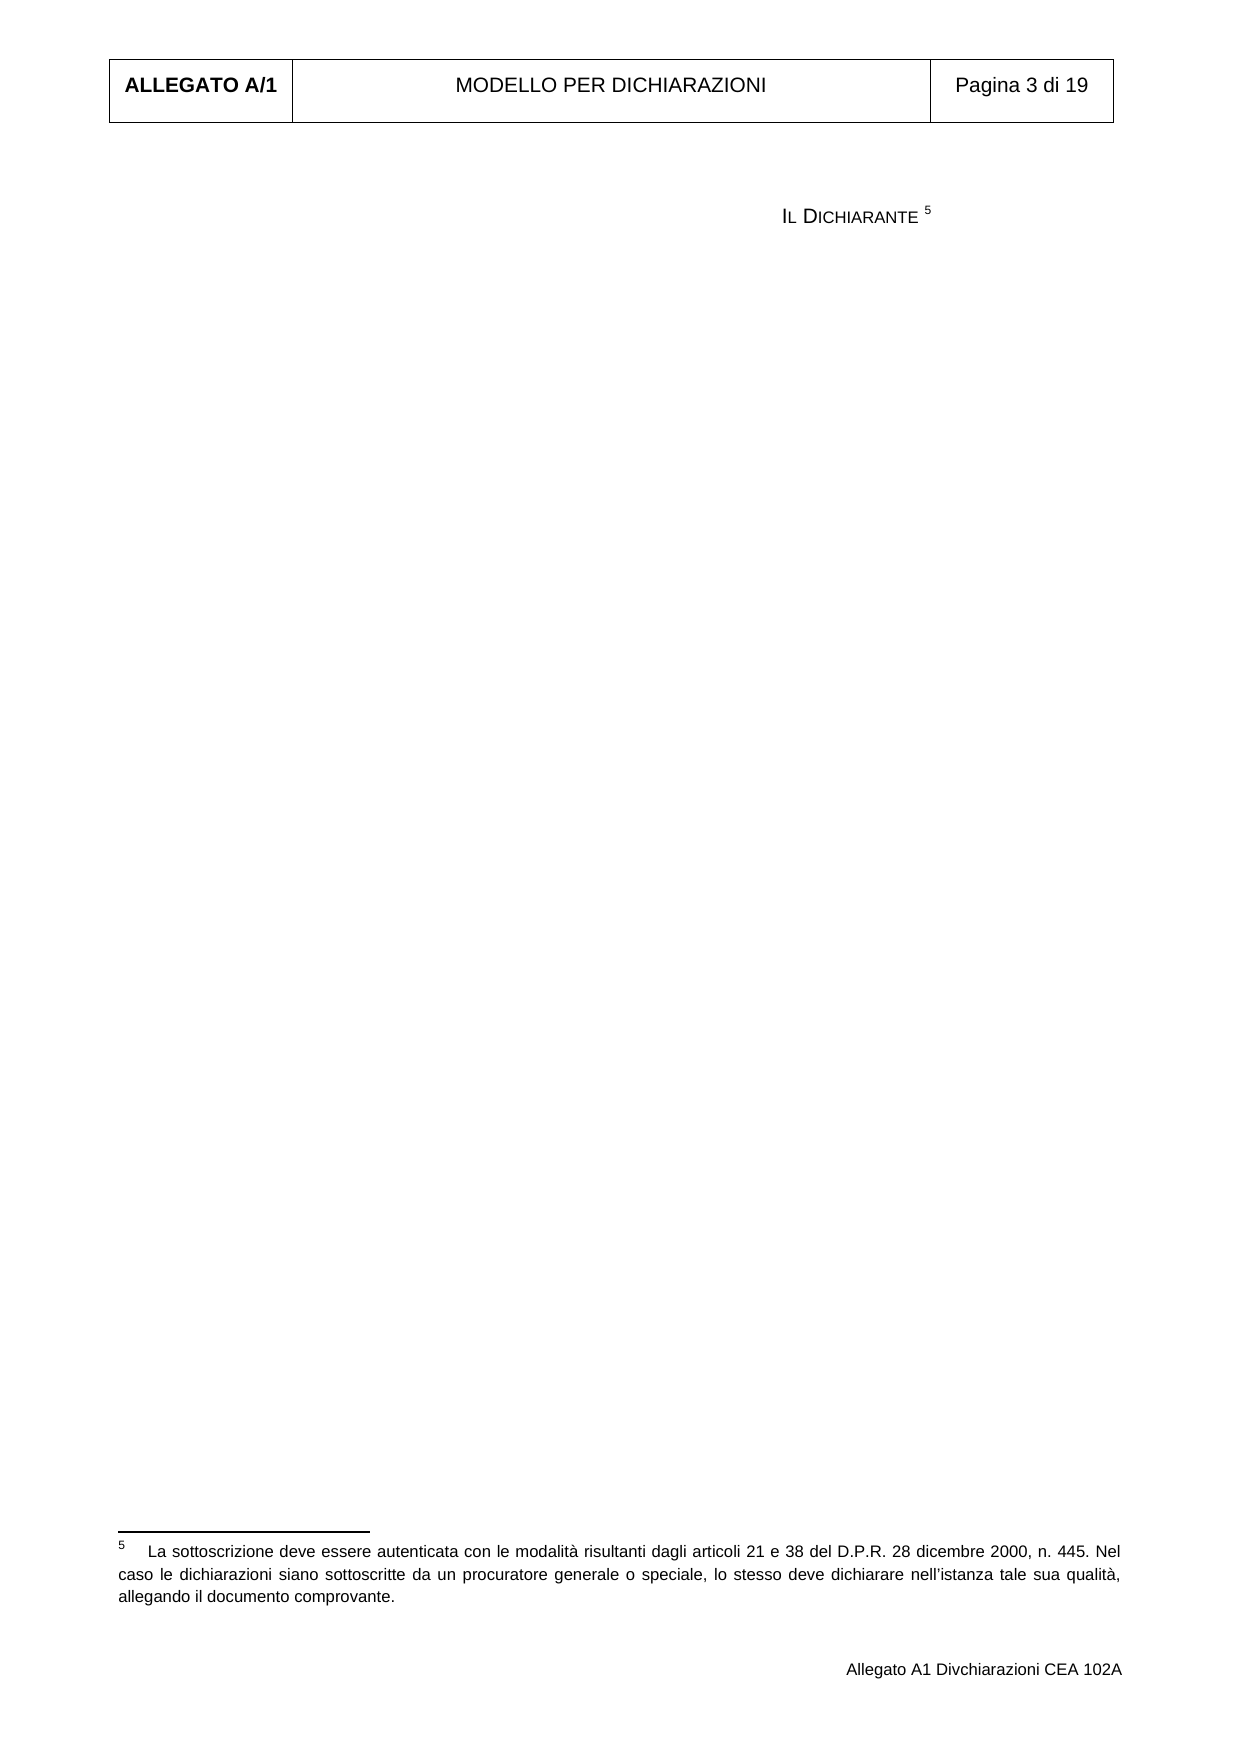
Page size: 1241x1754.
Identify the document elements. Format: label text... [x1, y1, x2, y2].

text Il Dichiarante [591, 203, 1122, 227]
